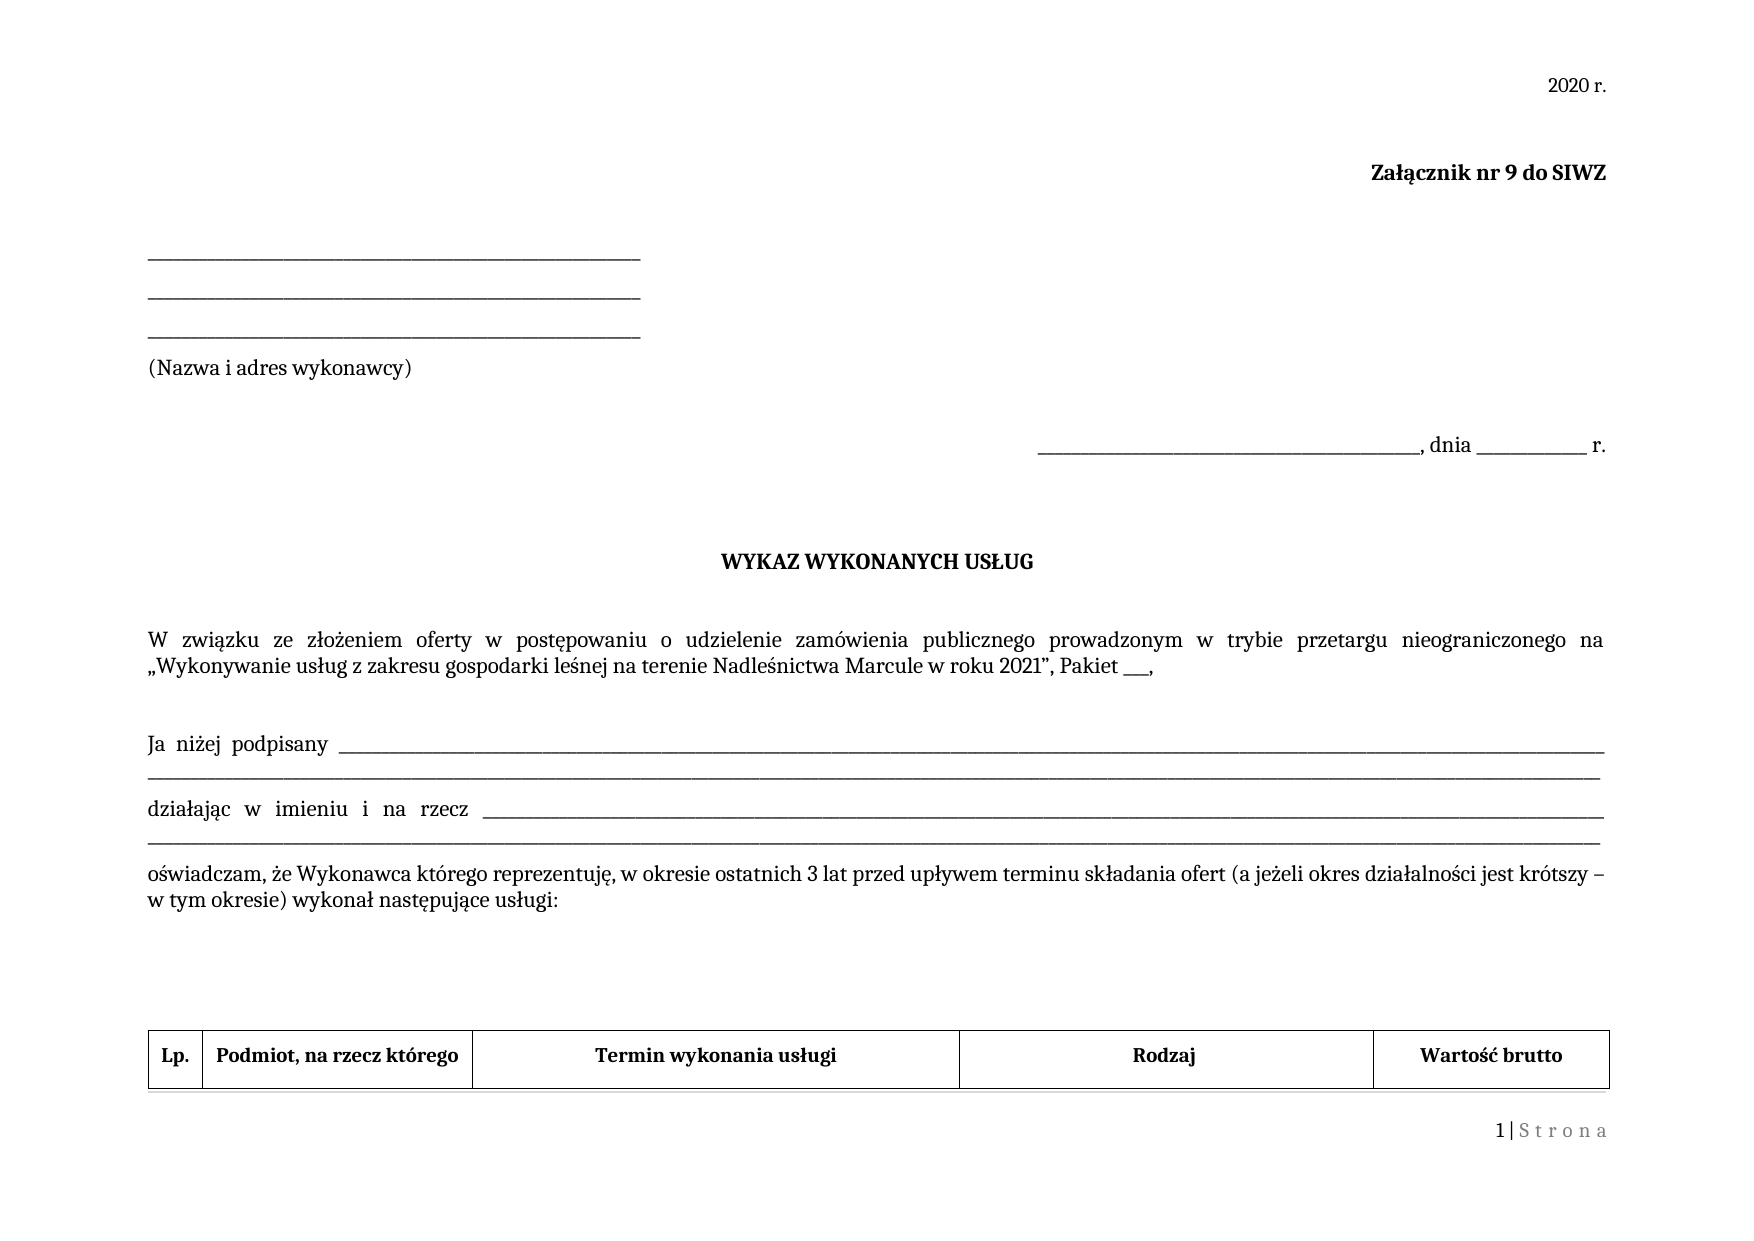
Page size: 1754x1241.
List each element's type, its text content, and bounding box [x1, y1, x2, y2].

text __________________________________________________________ [148, 238, 1606, 264]
text (Nazwa i adres wykonawcy) [148, 354, 1606, 381]
text _____________________________________________, dnia _____________ r. [148, 432, 1606, 458]
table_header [473, 1031, 959, 1088]
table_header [960, 1031, 1373, 1088]
text oświadczam, że Wykonawca którego reprezentuję, w okresie ostatnich 3 lat przed upływem terminu składania ofert (a jeżeli okres działalności jest krótszy – w tym okresie) wykonał następujące usługi: [148, 861, 1606, 913]
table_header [1374, 1031, 1609, 1088]
text Załącznik nr 9 do SIWZ [148, 160, 1606, 186]
text __________________________________________________________ [148, 316, 1606, 342]
text Ja niżej podpisany _____________________________________________________________________________________________________________________________________________________ ___________________________________________________________________________________________________________________________________________________________________________ [148, 730, 1606, 783]
text __________________________________________________________ [148, 277, 1606, 303]
text działając w imieniu i na rzecz ____________________________________________________________________________________________________________________________________ ___________________________________________________________________________________________________________________________________________________________________________ [148, 796, 1606, 848]
text WYKAZ WYKONANYCH USŁUG [148, 549, 1606, 575]
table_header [203, 1031, 472, 1088]
table_header Lp. [149, 1031, 202, 1088]
text W związku ze złożeniem oferty w postępowaniu o udzielenie zamówienia publicznego prowadzonym w trybie przetargu nieograniczonego na „Wykonywanie usług z zakresu gospodarki leśnej na terenie Nadleśnictwa Marcule w roku 2021”, Pakiet ___, [148, 626, 1606, 679]
